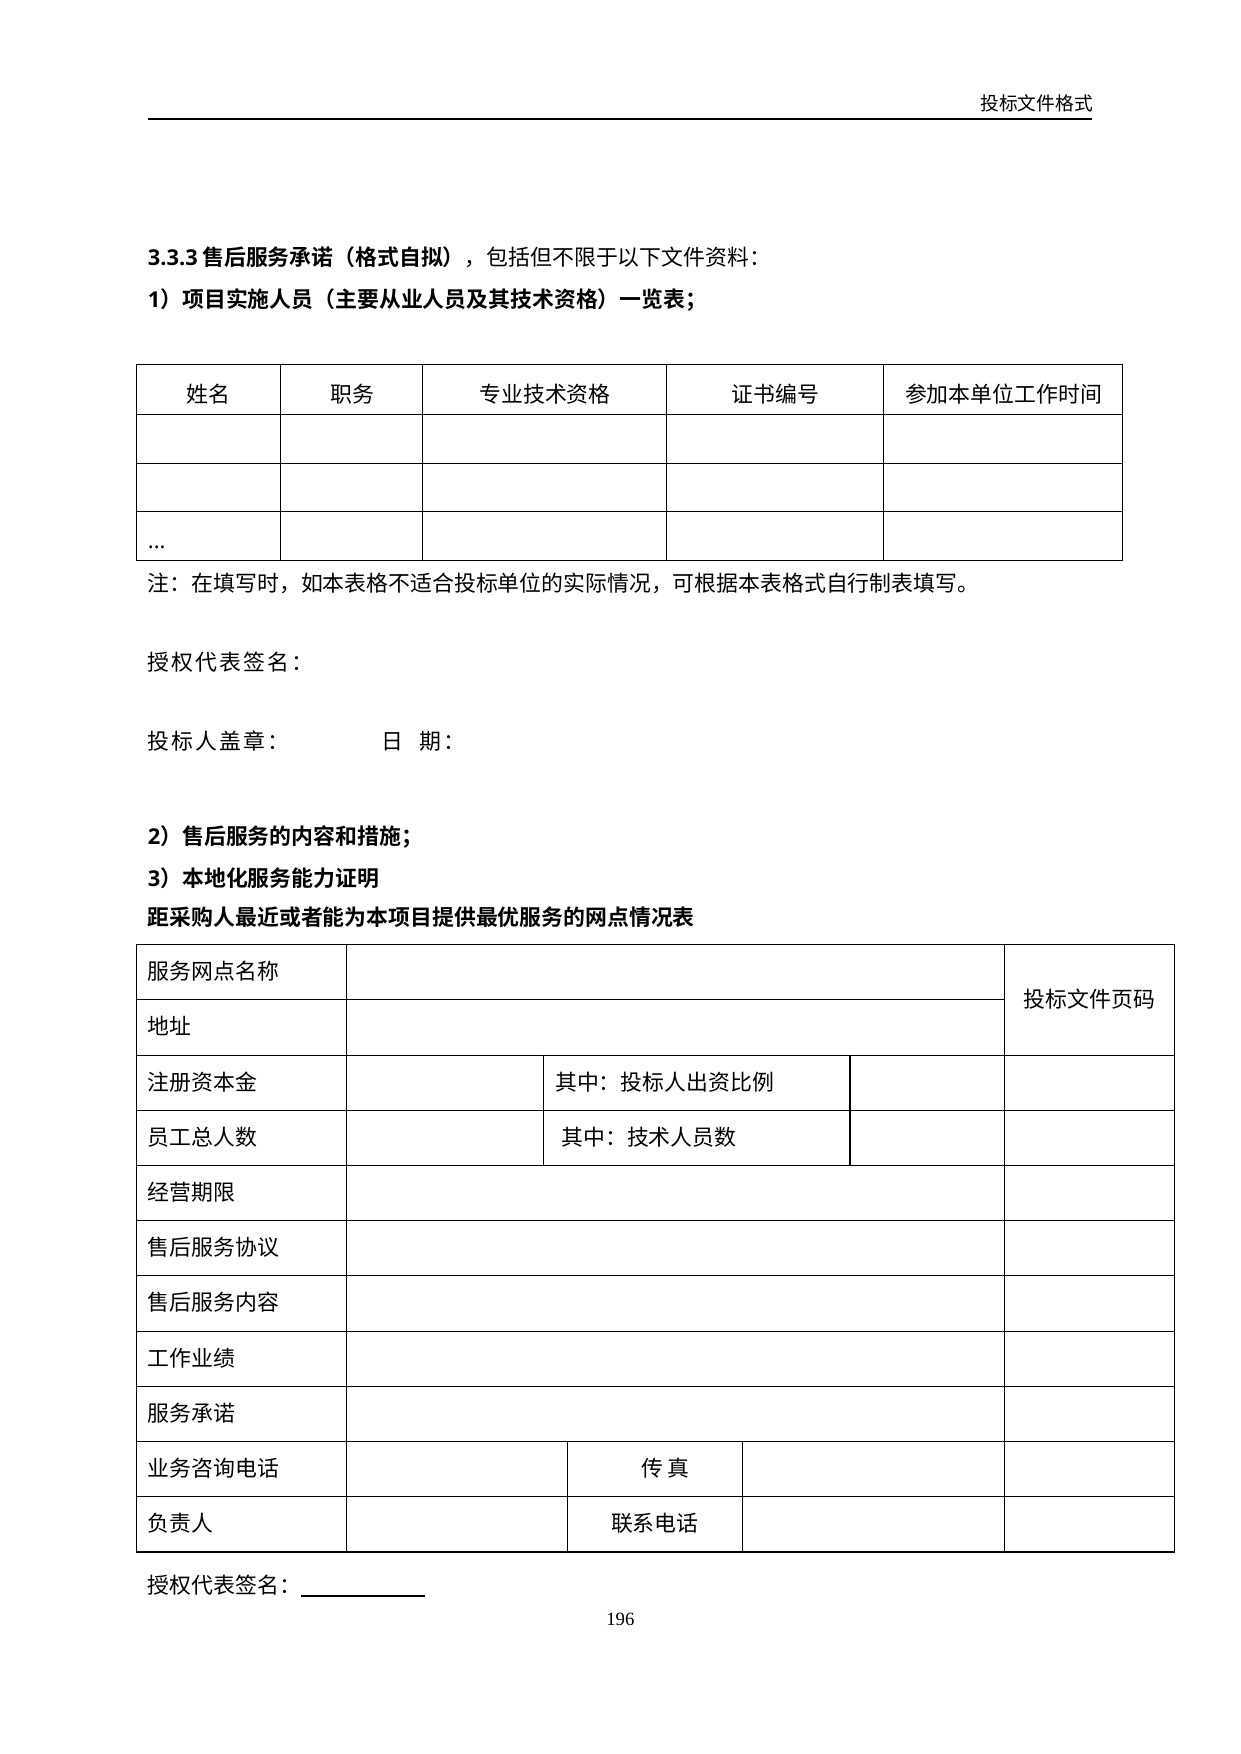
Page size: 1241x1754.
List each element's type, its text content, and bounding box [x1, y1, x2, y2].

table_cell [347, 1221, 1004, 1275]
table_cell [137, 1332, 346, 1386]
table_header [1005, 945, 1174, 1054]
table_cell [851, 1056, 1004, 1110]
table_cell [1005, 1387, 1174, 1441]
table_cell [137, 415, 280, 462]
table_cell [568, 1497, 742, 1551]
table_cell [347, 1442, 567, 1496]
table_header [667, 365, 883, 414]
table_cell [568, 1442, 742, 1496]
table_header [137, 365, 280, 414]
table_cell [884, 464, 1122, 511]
text 2）售后服务的内容和措施； [148, 811, 1092, 853]
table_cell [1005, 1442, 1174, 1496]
text 1）项目实施人员（主要从业人员及其技术资格）一览表； [148, 274, 1092, 316]
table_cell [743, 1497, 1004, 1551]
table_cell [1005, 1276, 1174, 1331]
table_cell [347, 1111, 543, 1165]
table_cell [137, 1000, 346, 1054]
text 投标人盖章： 日 期： [148, 724, 1092, 756]
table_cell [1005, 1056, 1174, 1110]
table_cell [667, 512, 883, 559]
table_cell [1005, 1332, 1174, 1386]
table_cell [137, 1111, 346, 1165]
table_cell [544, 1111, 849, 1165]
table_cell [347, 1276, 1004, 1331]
text 3.3.3售后服务承诺（格式自拟），包括但不限于以下文件资料： [148, 232, 1092, 274]
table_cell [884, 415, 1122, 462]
text 授权代表签名： [148, 645, 1092, 677]
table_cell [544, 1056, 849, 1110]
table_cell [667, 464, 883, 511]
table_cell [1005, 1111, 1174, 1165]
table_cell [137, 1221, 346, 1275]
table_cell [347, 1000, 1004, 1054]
text 注：在填写时，如本表格不适合投标单位的实际情况，可根据本表格式自行制表填写。 [148, 566, 1092, 597]
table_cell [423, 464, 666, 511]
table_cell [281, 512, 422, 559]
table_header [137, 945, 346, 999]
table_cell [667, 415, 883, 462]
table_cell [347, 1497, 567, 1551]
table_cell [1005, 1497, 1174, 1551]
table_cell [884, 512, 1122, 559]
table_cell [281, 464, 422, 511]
text 3）本地化服务能力证明 [148, 853, 1092, 895]
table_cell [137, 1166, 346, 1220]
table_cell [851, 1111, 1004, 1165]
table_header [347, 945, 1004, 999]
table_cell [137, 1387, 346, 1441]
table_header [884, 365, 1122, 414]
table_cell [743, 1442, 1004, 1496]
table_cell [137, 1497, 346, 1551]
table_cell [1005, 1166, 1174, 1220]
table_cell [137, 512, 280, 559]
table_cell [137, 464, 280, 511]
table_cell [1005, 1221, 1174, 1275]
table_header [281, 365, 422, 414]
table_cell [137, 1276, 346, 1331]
text 授权代表签名： [148, 1568, 1092, 1600]
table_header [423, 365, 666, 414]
text 距采购人最近或者能为本项目提供最优服务的网点情况表 [148, 900, 1092, 932]
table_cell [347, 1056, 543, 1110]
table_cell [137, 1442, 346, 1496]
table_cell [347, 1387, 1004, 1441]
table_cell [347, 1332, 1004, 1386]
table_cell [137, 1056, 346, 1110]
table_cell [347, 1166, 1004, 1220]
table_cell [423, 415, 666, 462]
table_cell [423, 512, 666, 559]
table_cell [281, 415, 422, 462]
